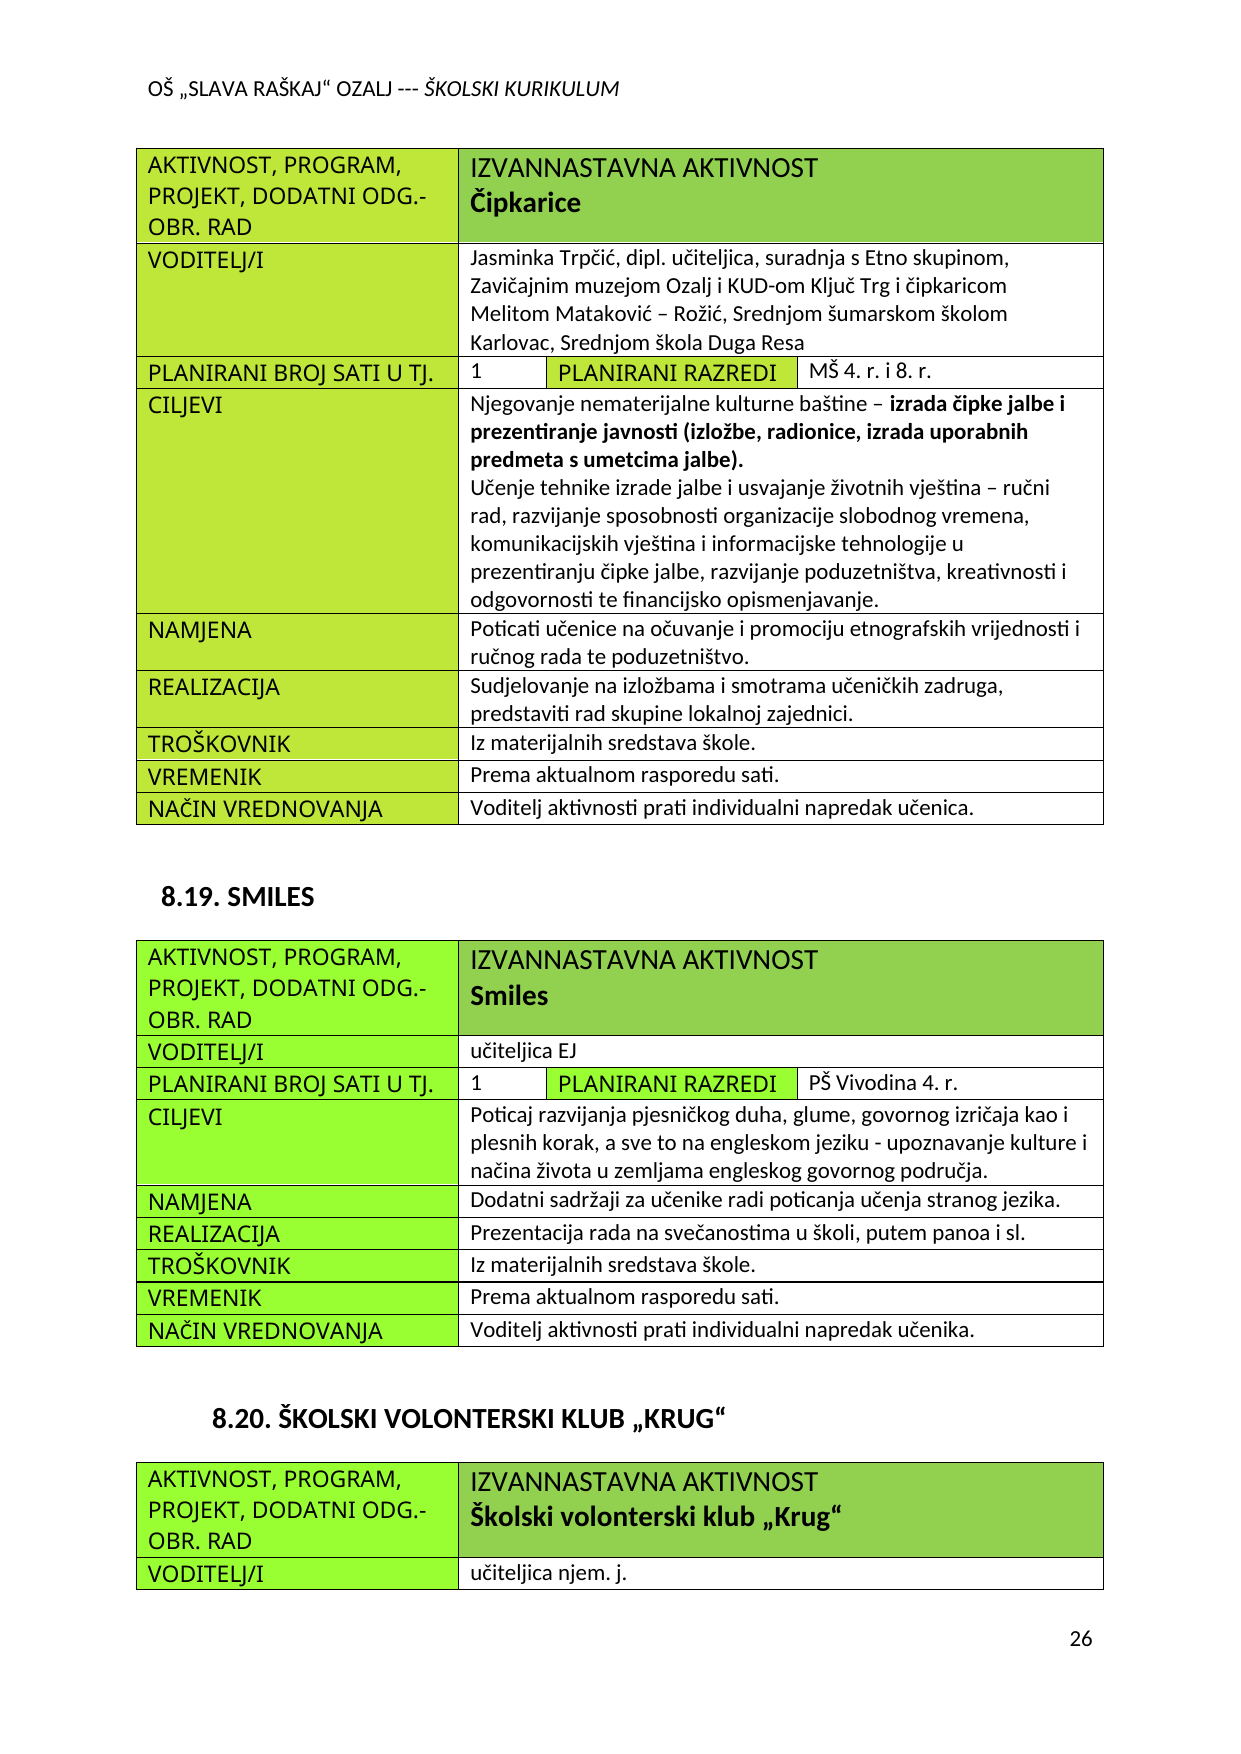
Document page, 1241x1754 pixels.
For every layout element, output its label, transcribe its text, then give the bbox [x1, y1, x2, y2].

table_cell Sudjelovanje na izložbama i smotrama učeničkih zadruga, predstaviti rad skupine lokalnoj zajednici. [459, 671, 1103, 727]
table_cell Iz materijalnih sredstava škole. [459, 728, 1103, 759]
table_cell Dodatni sadržaji za učenike radi poticanja učenja stranog jezika. [459, 1186, 1103, 1217]
table_cell VREMENIK [137, 761, 458, 792]
table_cell CILJEVI [137, 1100, 458, 1184]
table_cell 1 [459, 1068, 546, 1099]
table_cell NAMJENA [137, 614, 458, 670]
table_header AKTIVNOST, PROGRAM, PROJEKT, DODATNI ODG.-OBR. RAD [137, 1463, 458, 1557]
table_cell PLANIRANI BROJ SATI U TJ. [137, 357, 458, 388]
table_cell Voditelj aktivnosti prati individualni napredak učenika. [459, 1315, 1103, 1346]
table_header IZVANNASTAVNA AKTIVNOST Čipkarice [459, 149, 1103, 242]
text 8.19. SMILES [148, 878, 1092, 914]
table_header IZVANNASTAVNA AKTIVNOST Smiles [459, 941, 1103, 1035]
table_cell Njegovanje nematerijalne kulturne baštine – izrada čipke jalbe i prezentiranje javnosti (izložbe, radionice, izrada uporabnih predmeta s umetcima jalbe). Učenje tehnike izrade jalbe i usvajanje životnih vještina – ručni rad, razvijanje sposobnosti organizacije slobodnog vremena, komunikacijskih vještina i informacijske tehnologije u prezentiranju čipke jalbe, razvijanje poduzetništva, kreativnosti i odgovornosti te financijsko opismenjavanje. [459, 389, 1103, 613]
table_cell VODITELJ/I [137, 244, 458, 356]
table_header AKTIVNOST, PROGRAM, PROJEKT, DODATNI ODG.-OBR. RAD [137, 941, 458, 1035]
table_header IZVANNASTAVNA AKTIVNOST Školski volonterski klub „Krug“ [459, 1463, 1103, 1557]
table_cell NAČIN VREDNOVANJA [137, 1315, 458, 1346]
table_cell NAČIN VREDNOVANJA [137, 793, 458, 824]
table_cell učiteljica EJ [459, 1036, 1103, 1067]
text 8.20. ŠKOLSKI VOLONTERSKI KLUB „KRUG“ [212, 1400, 1092, 1436]
table_cell CILJEVI [137, 389, 458, 613]
table_cell NAMJENA [137, 1186, 458, 1217]
table_cell Iz materijalnih sredstava škole. [459, 1250, 1103, 1281]
table_cell Jasminka Trpčić, dipl. učiteljica, suradnja s Etno skupinom, Zavičajnim muzejom Ozalj i KUD-om Ključ Trg i čipkaricom Melitom Mataković – Rožić, Srednjom šumarskom školom Karlovac, Srednjom škola Duga Resa [459, 244, 1103, 356]
table_header AKTIVNOST, PROGRAM, PROJEKT, DODATNI ODG.-OBR. RAD [137, 149, 458, 242]
table_cell MŠ 4. r. i 8. r. [798, 357, 1103, 388]
table_cell Prema aktualnom rasporedu sati. [459, 761, 1103, 792]
table_cell PŠ Vivodina 4. r. [798, 1068, 1103, 1099]
table_cell TROŠKOVNIK [137, 728, 458, 759]
table_cell PLANIRANI RAZREDI [547, 357, 797, 388]
table_cell VODITELJ/I [137, 1036, 458, 1067]
table_cell REALIZACIJA [137, 1218, 458, 1249]
table_cell VREMENIK [137, 1283, 458, 1314]
table_cell PLANIRANI BROJ SATI U TJ. [137, 1068, 458, 1099]
table_cell TROŠKOVNIK [137, 1250, 458, 1281]
table_cell VODITELJ/I [137, 1558, 458, 1589]
table_cell REALIZACIJA [137, 671, 458, 727]
table_cell Poticaj razvijanja pjesničkog duha, glume, govornog izričaja kao i plesnih korak, a sve to na engleskom jeziku - upoznavanje kulture i načina života u zemljama engleskog govornog područja. [459, 1100, 1103, 1184]
table_cell Prema aktualnom rasporedu sati. [459, 1283, 1103, 1314]
table_cell Voditelj aktivnosti prati individualni napredak učenica. [459, 793, 1103, 824]
table_cell Prezentacija rada na svečanostima u školi, putem panoa i sl. [459, 1218, 1103, 1249]
table_cell 1 [459, 357, 546, 388]
table_cell učiteljica njem. j. [459, 1558, 1103, 1589]
table_cell Poticati učenice na očuvanje i promociju etnografskih vrijednosti i ručnog rada te poduzetništvo. [459, 614, 1103, 670]
table_cell PLANIRANI RAZREDI [547, 1068, 797, 1099]
